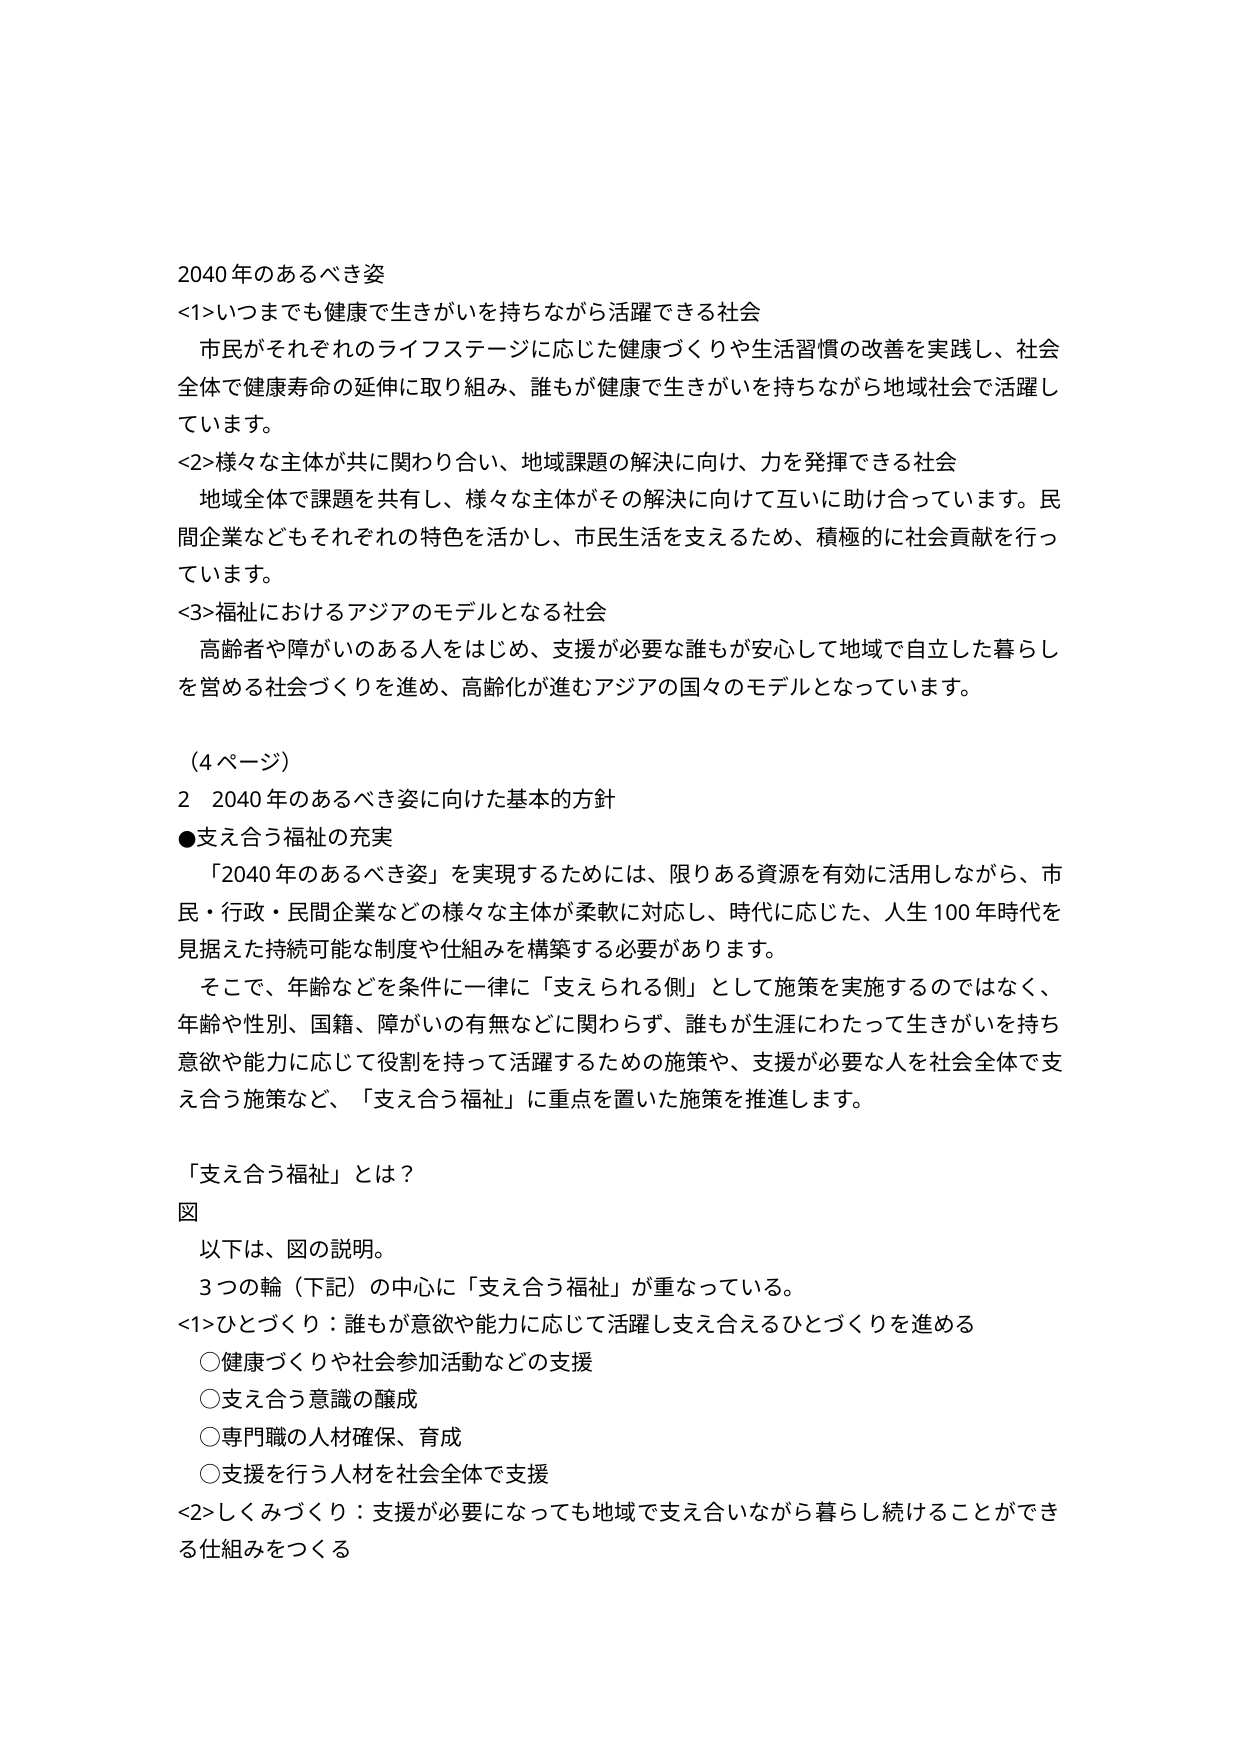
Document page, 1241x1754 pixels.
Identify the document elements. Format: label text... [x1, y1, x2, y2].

text 「支え合う福祉」とは？ [177, 1154, 1063, 1192]
text 2040年のあるべき姿 [177, 254, 1063, 292]
text 図 [177, 1192, 1063, 1229]
text 3つの輪（下記）の中心に「支え合う福祉」が重なっている。 [177, 1267, 1063, 1304]
text <1>いつまでも健康で生きがいを持ちながら活躍できる社会 [177, 292, 1063, 329]
text ○専門職の人材確保、育成 [177, 1417, 1063, 1454]
text <2>しくみづくり：支援が必要になっても地域で支え合いながら暮らし続けることができる仕組みをつくる [177, 1492, 1063, 1567]
text ○支え合う意識の醸成 [177, 1379, 1063, 1417]
text 高齢者や障がいのある人をはじめ、支援が必要な誰もが安心して地域で自立した暮らしを営める社会づくりを進め、高齢化が進むアジアの国々のモデルとなっています。 [177, 629, 1063, 704]
text 市民がそれぞれのライフステージに応じた健康づくりや生活習慣の改善を実践し、社会全体で健康寿命の延伸に取り組み、誰もが健康で生きがいを持ちながら地域社会で活躍しています。 [177, 329, 1063, 442]
text （4ページ） [177, 742, 1063, 779]
text ○健康づくりや社会参加活動などの支援 [177, 1342, 1063, 1379]
text そこで、年齢などを条件に一律に「支えられる側」として施策を実施するのではなく、年齢や性別、国籍、障がいの有無などに関わらず、誰もが生涯にわたって生きがいを持ち、意欲や能力に応じて役割を持って活躍するための施策や、支援が必要な人を社会全体で支え合う施策など、「支え合う福祉」に重点を置いた施策を推進します。 [177, 967, 1063, 1117]
text 地域全体で課題を共有し、様々な主体がその解決に向けて互いに助け合っています。民間企業などもそれぞれの特色を活かし、市民生活を支えるため、積極的に社会貢献を行っています。 [177, 479, 1063, 592]
text 2 2040年のあるべき姿に向けた基本的方針 [177, 779, 1063, 817]
text <1>ひとづくり：誰もが意欲や能力に応じて活躍し支え合えるひとづくりを進める [177, 1304, 1063, 1342]
text 「2040年のあるべき姿」を実現するためには、限りある資源を有効に活用しながら、市民・行政・民間企業などの様々な主体が柔軟に対応し、時代に応じた、人生100年時代を見据えた持続可能な制度や仕組みを構築する必要があります。 [177, 854, 1063, 967]
text ○支援を行う人材を社会全体で支援 [177, 1454, 1063, 1492]
text <3>福祉におけるアジアのモデルとなる社会 [177, 592, 1063, 629]
text <2>様々な主体が共に関わり合い、地域課題の解決に向け、力を発揮できる社会 [177, 442, 1063, 479]
text 以下は、図の説明。 [177, 1229, 1063, 1267]
text ●支え合う福祉の充実 [177, 817, 1063, 854]
